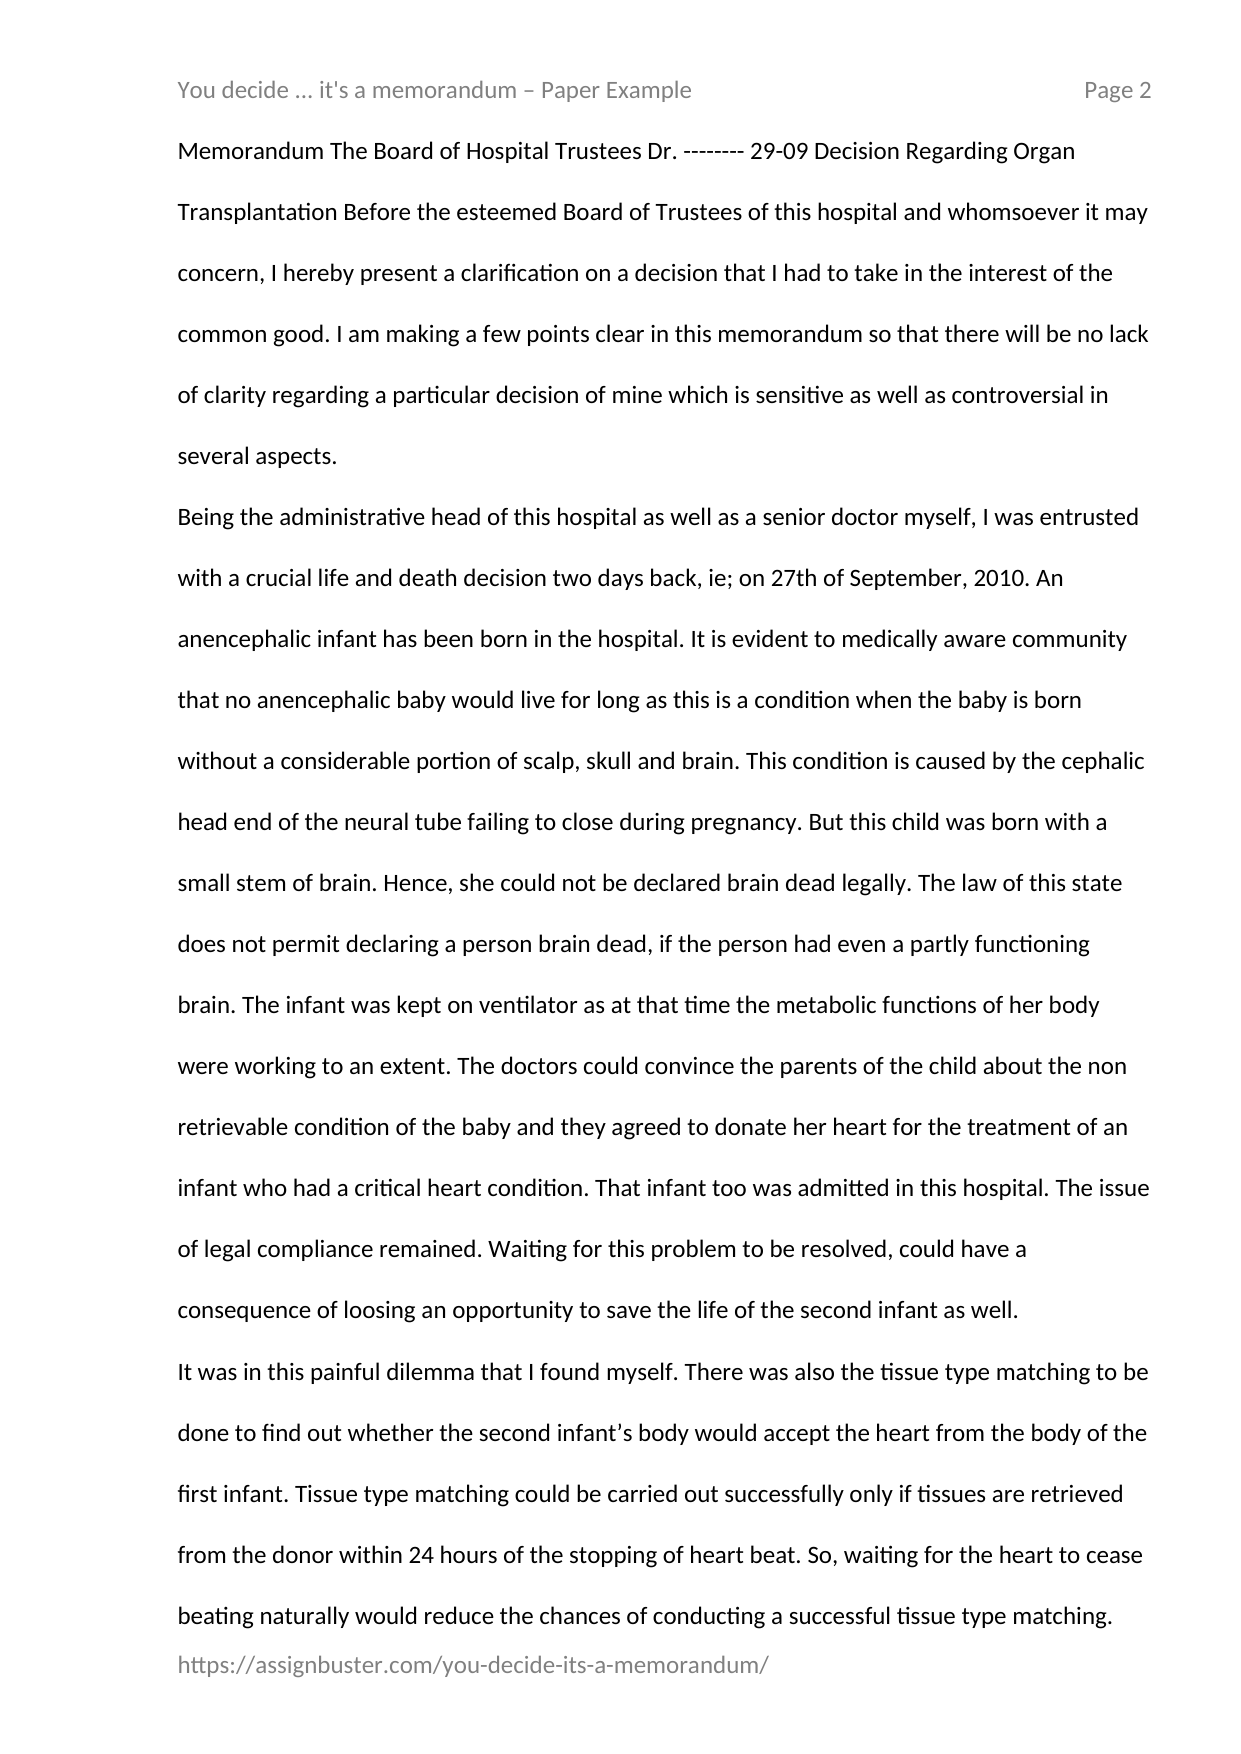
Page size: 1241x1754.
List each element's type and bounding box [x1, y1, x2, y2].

text [177, 135, 1152, 1630]
